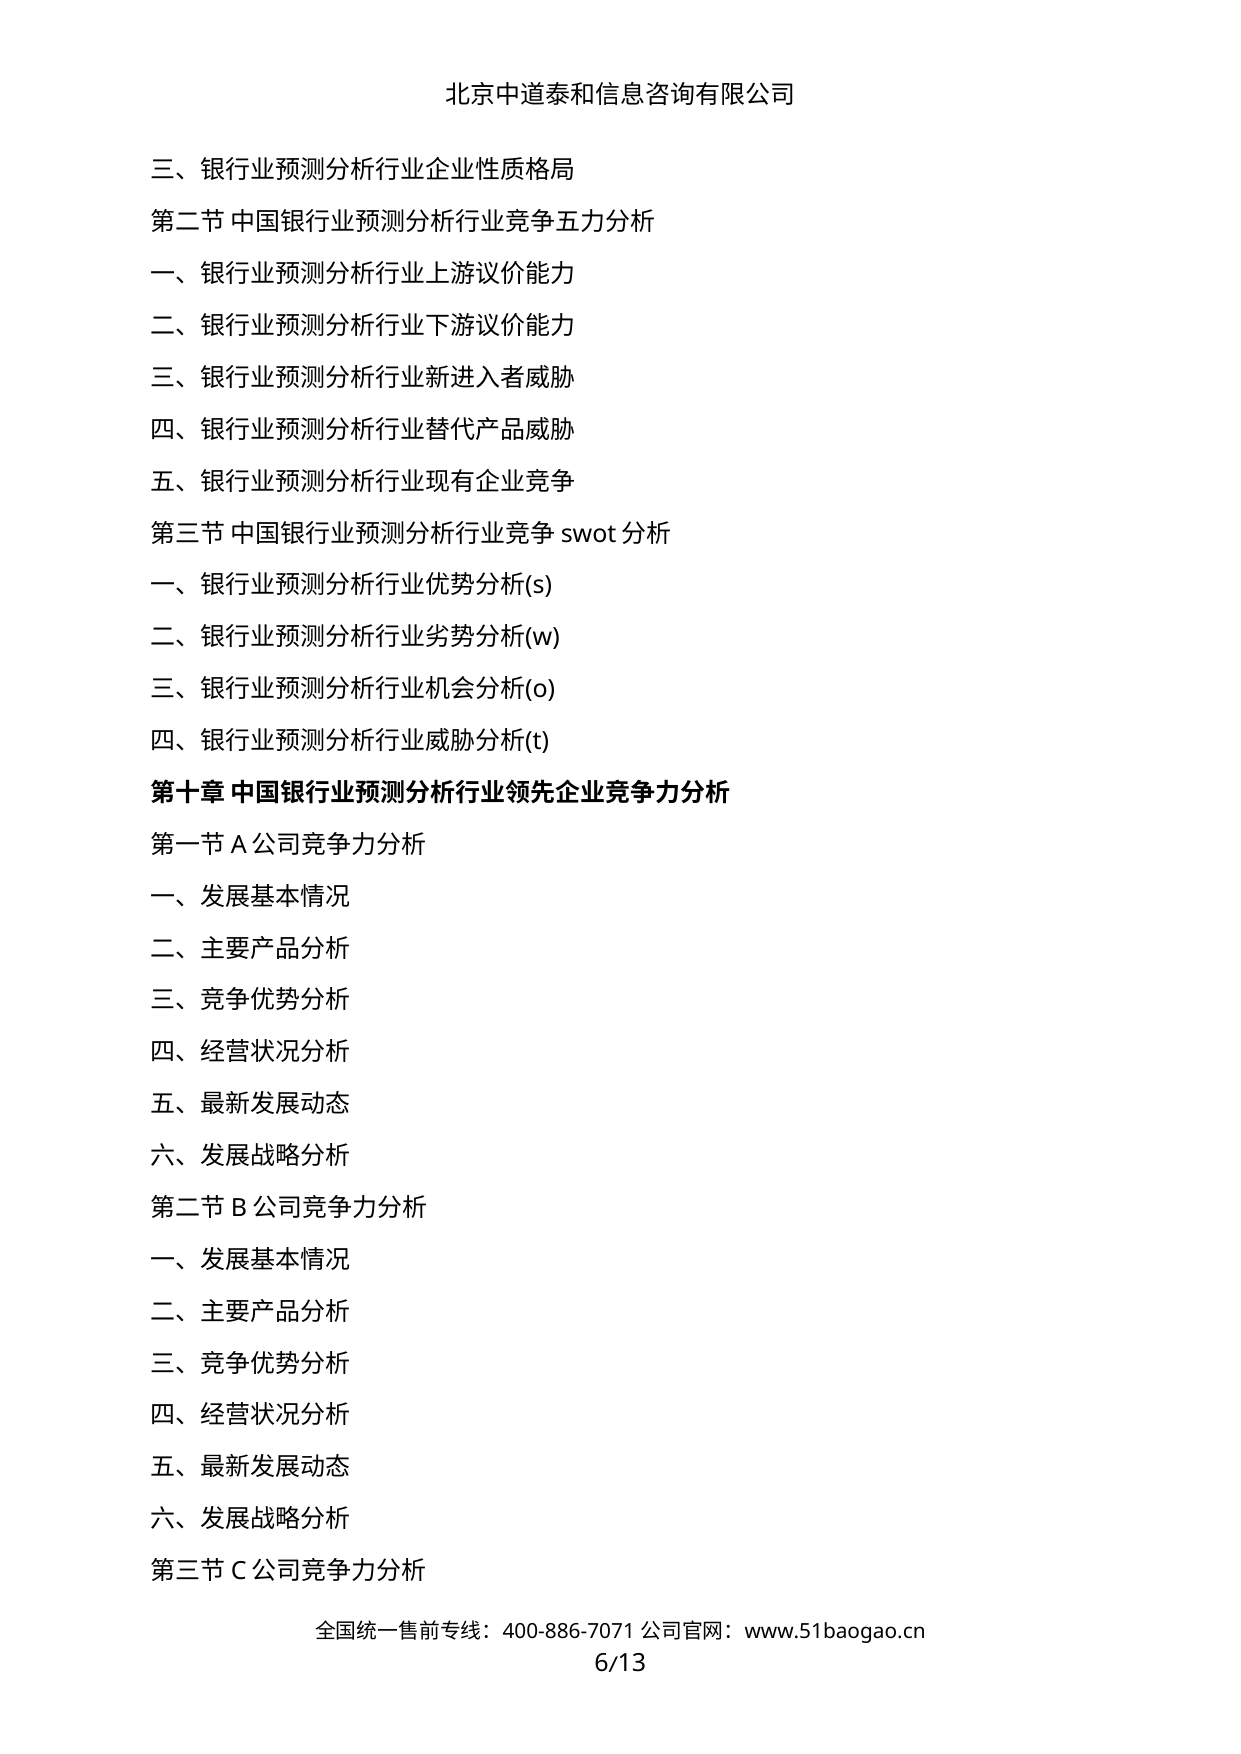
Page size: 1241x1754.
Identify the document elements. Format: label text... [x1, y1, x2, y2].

text 第一节 A公司竞争力分析 [150, 824, 1090, 861]
text 四、经营状况分析 [150, 1395, 1090, 1431]
text 第二节 中国银行业预测分析行业竞争五力分析 [150, 202, 1090, 238]
text 一、发展基本情况 [150, 876, 1090, 912]
text 六、发展战略分析 [150, 1136, 1090, 1172]
text 五、最新发展动态 [150, 1084, 1090, 1120]
text 一、银行业预测分析行业上游议价能力 [150, 254, 1090, 290]
text 第三节 中国银行业预测分析行业竞争swot分析 [150, 513, 1090, 549]
text 三、银行业预测分析行业企业性质格局 [150, 150, 1090, 186]
text 第二节 B公司竞争力分析 [150, 1187, 1090, 1224]
text 六、发展战略分析 [150, 1499, 1090, 1535]
text 第十章 中国银行业预测分析行业领先企业竞争力分析 [150, 772, 1090, 809]
text 三、竞争优势分析 [150, 980, 1090, 1016]
text 第三节 C公司竞争力分析 [150, 1551, 1090, 1587]
text 二、主要产品分析 [150, 1291, 1090, 1327]
text 五、银行业预测分析行业现有企业竞争 [150, 461, 1090, 497]
text 三、竞争优势分析 [150, 1343, 1090, 1379]
text 三、银行业预测分析行业新进入者威胁 [150, 357, 1090, 394]
text 一、发展基本情况 [150, 1239, 1090, 1276]
text 二、银行业预测分析行业下游议价能力 [150, 306, 1090, 342]
text 二、主要产品分析 [150, 928, 1090, 964]
text 四、银行业预测分析行业替代产品威胁 [150, 409, 1090, 446]
text 一、银行业预测分析行业优势分析(s) [150, 565, 1090, 601]
text 二、银行业预测分析行业劣势分析(w) [150, 617, 1090, 653]
text 四、经营状况分析 [150, 1032, 1090, 1068]
text 五、最新发展动态 [150, 1447, 1090, 1483]
text 四、银行业预测分析行业威胁分析(t) [150, 721, 1090, 757]
text 三、银行业预测分析行业机会分析(o) [150, 669, 1090, 705]
